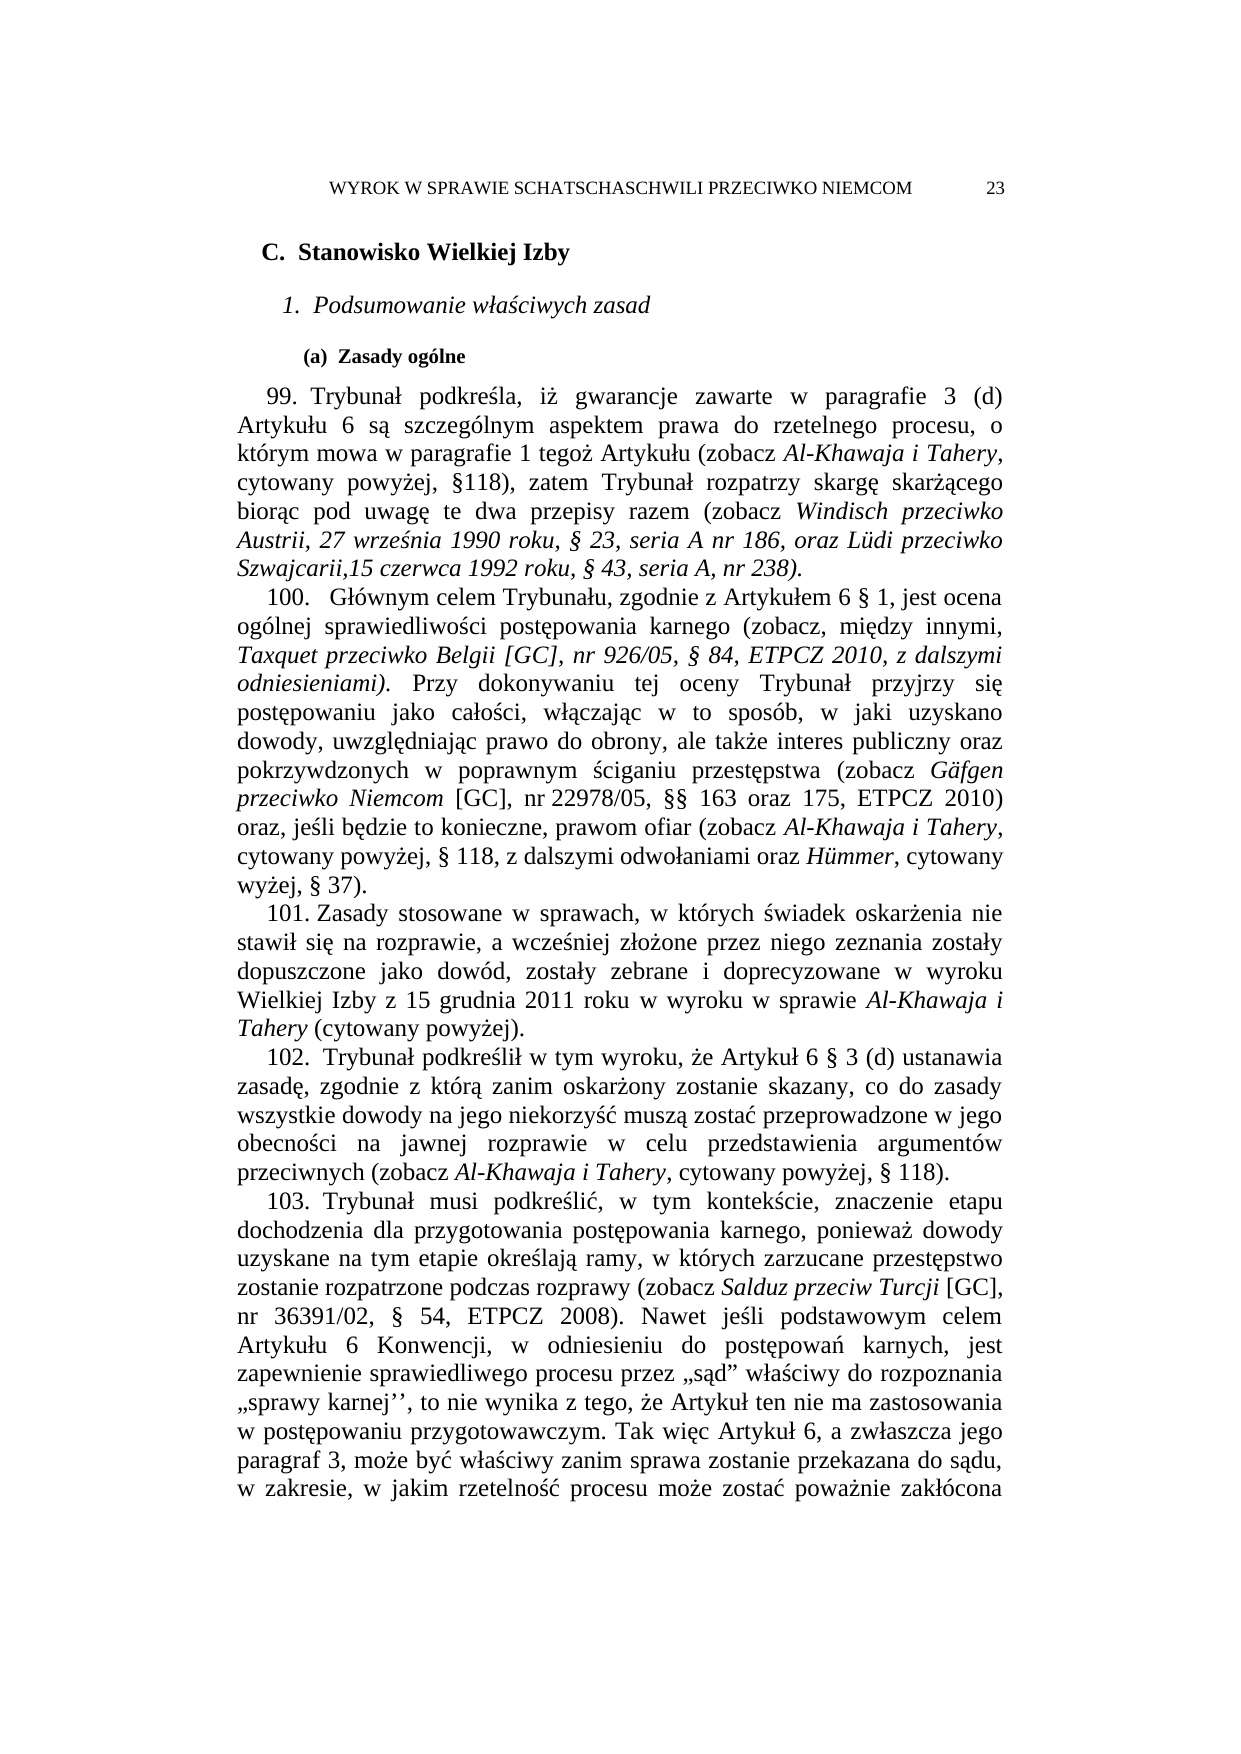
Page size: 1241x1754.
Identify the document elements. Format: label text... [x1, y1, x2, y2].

subtitle C. Stanowisko Wielkiej Izby [261, 237, 1003, 266]
text 101. Głównym celem Trybunału, zgodnie z Artykułem 6 § 1, jest ocena ogólnej sprawiedliwości postępowania karnego (zobacz, między innymi, Taxquet przeciwko Belgii [GC], nr 926/05, § 84, ETPCZ 2010, z dalszymi odniesieniami). Przy dokonywaniu tej oceny Trybunał przyjrzy się postępowaniu jako całości, włączając w to sposób, w jaki uzyskano dowody, uwzględniając prawo do obrony, ale także interes publiczny oraz pokrzywdzonych w poprawnym ściganiu przestępstwa (zobacz Gäfgen przeciwko Niemcom [GC], nr 22978/05, §§ 163 oraz 175, ETPCZ 2010) oraz, jeśli będzie to konieczne, prawom ofiar (zobacz Al-Khawaja i Tahery, cytowany powyżej, § 118, z dalszymi odwołaniami oraz Hümmer, cytowany wyżej, § 37). [237, 582, 1003, 898]
subtitle (a) Zasady ogólne [303, 344, 1003, 368]
subtitle 1. Podsumowanie właściwych zasad [282, 291, 1003, 319]
text 102. Zasady stosowane w sprawach, w których świadek oskarżenia nie stawił się na rozprawie, a wcześniej złożone przez niego zeznania zostały dopuszczone jako dowód, zostały zebrane i doprecyzowane w wyroku Wielkiej Izby z 15 grudnia 2011 roku w wyroku w sprawie Al-Khawaja i Tahery (cytowany powyżej). [237, 898, 1003, 1042]
text 100. Trybunał podkreśla, iż gwarancje zawarte w paragrafie 3 (d) Artykułu 6 są szczególnym aspektem prawa do rzetelnego procesu, o którym mowa w paragrafie 1 tegoż Artykułu (zobacz Al-Khawaja i Tahery, cytowany powyżej, §118), zatem Trybunał rozpatrzy skargę skarżącego biorąc pod uwagę te dwa przepisy razem (zobacz Windisch przeciwko Austrii, 27 września 1990 roku, § 23, seria A nr 186, oraz Lüdi przeciwko Szwajcarii,15 czerwca 1992 roku, § 43, seria A, nr 238). [237, 381, 1003, 582]
text 103. Trybunał podkreślił w tym wyroku, że Artykuł 6 § 3 (d) ustanawia zasadę, zgodnie z którą zanim oskarżony zostanie skazany, co do zasady wszystkie dowody na jego niekorzyść muszą zostać przeprowadzone w jego obecności na jawnej rozprawie w celu przedstawienia argumentów przeciwnych (zobacz Al-Khawaja i Tahery, cytowany powyżej, § 118). [237, 1042, 1003, 1186]
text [237, 1186, 1003, 1502]
